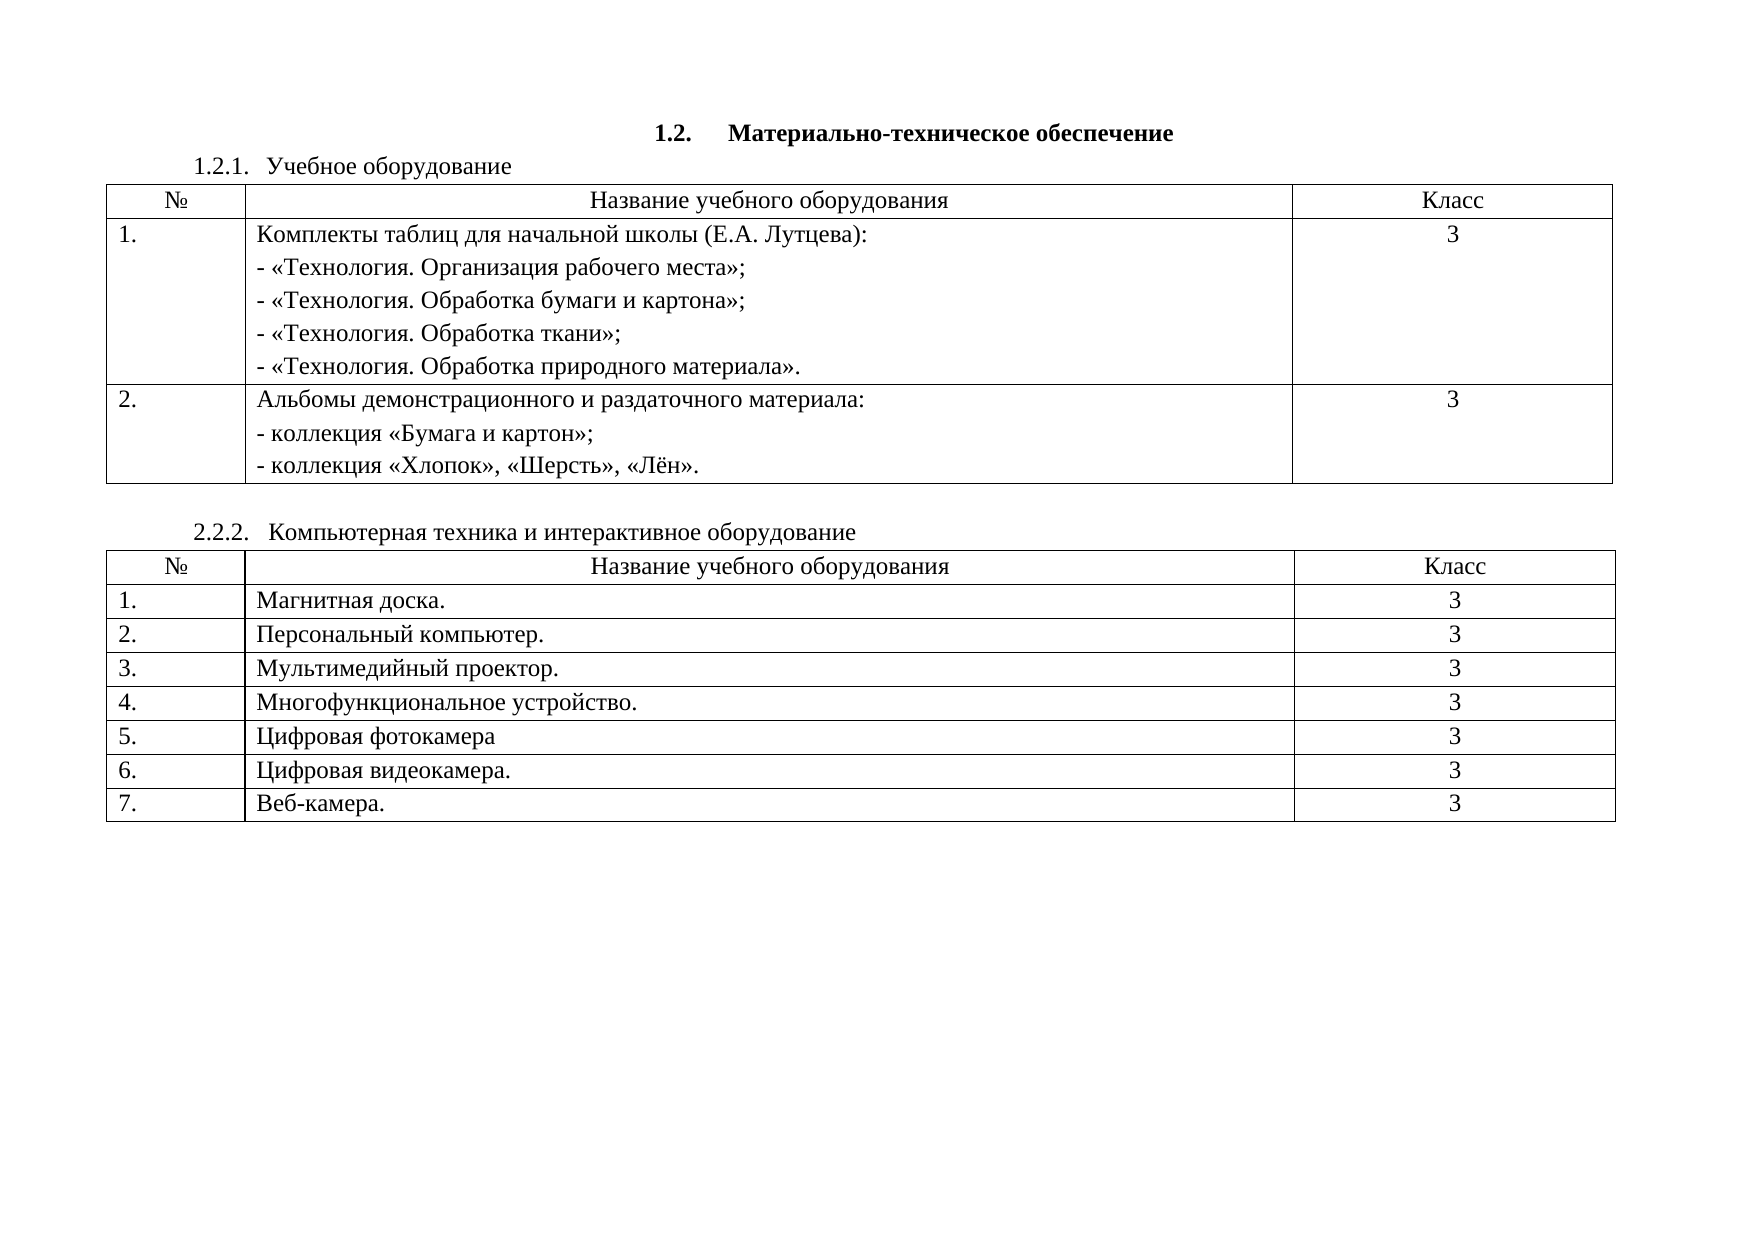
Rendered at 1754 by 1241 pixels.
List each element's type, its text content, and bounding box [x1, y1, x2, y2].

table_cell 3 [1293, 219, 1612, 383]
table_cell Многофункциональное устройство. [246, 687, 1294, 720]
table_header № [107, 185, 245, 218]
table_cell 6. [107, 755, 244, 787]
table_cell [107, 219, 245, 383]
table_cell 3 [1295, 789, 1615, 821]
list Материально-техническое обеспечение [118, 118, 1636, 147]
table_header Класс [1293, 185, 1612, 218]
table_header Класс [1295, 551, 1615, 584]
table_cell 3 [1295, 687, 1615, 720]
table_cell 3 [1295, 619, 1615, 652]
table_cell 3 [1295, 755, 1615, 787]
list Учебное оборудование [193, 151, 1636, 180]
table_cell [107, 585, 244, 618]
table_cell Магнитная доска. [246, 585, 1294, 618]
table_cell 5. [107, 721, 244, 754]
table_cell 3 [1293, 385, 1612, 483]
table_cell [107, 687, 244, 720]
table_cell [107, 653, 244, 686]
table_cell Мультимедийный проектор. [246, 653, 1294, 686]
table_cell Цифровая фотокамера [246, 721, 1294, 754]
table_cell 3 [1295, 653, 1615, 686]
list Компьютерная техника и интерактивное оборудование [193, 517, 1636, 546]
table_cell Цифровая видеокамера. [246, 755, 1294, 787]
table_cell 3 [1295, 721, 1615, 754]
table_cell 3 [1295, 585, 1615, 618]
table_cell 7. [107, 789, 244, 821]
table_header № [107, 551, 244, 584]
table_cell Альбомы демонстрационного и раздаточного материала: - коллекция «Бумага и картон»; - коллекция «Хлопок», «Шерсть», «Лён». [246, 385, 1292, 483]
table_cell [107, 619, 244, 652]
table_header Название учебного оборудования [246, 551, 1294, 584]
table_cell Комплекты таблиц для начальной школы (Е.А. Лутцева): - «Технология. Организация рабочего места»; - «Технология. Обработка бумаги и картона»; - «Технология. Обработка ткани»; - «Технология. Обработка природного материала». [246, 219, 1292, 383]
table_cell Веб-камера. [246, 789, 1294, 821]
table_cell [107, 385, 245, 483]
table_cell Персональный компьютер. [246, 619, 1294, 652]
table_header Название учебного оборудования [246, 185, 1292, 218]
